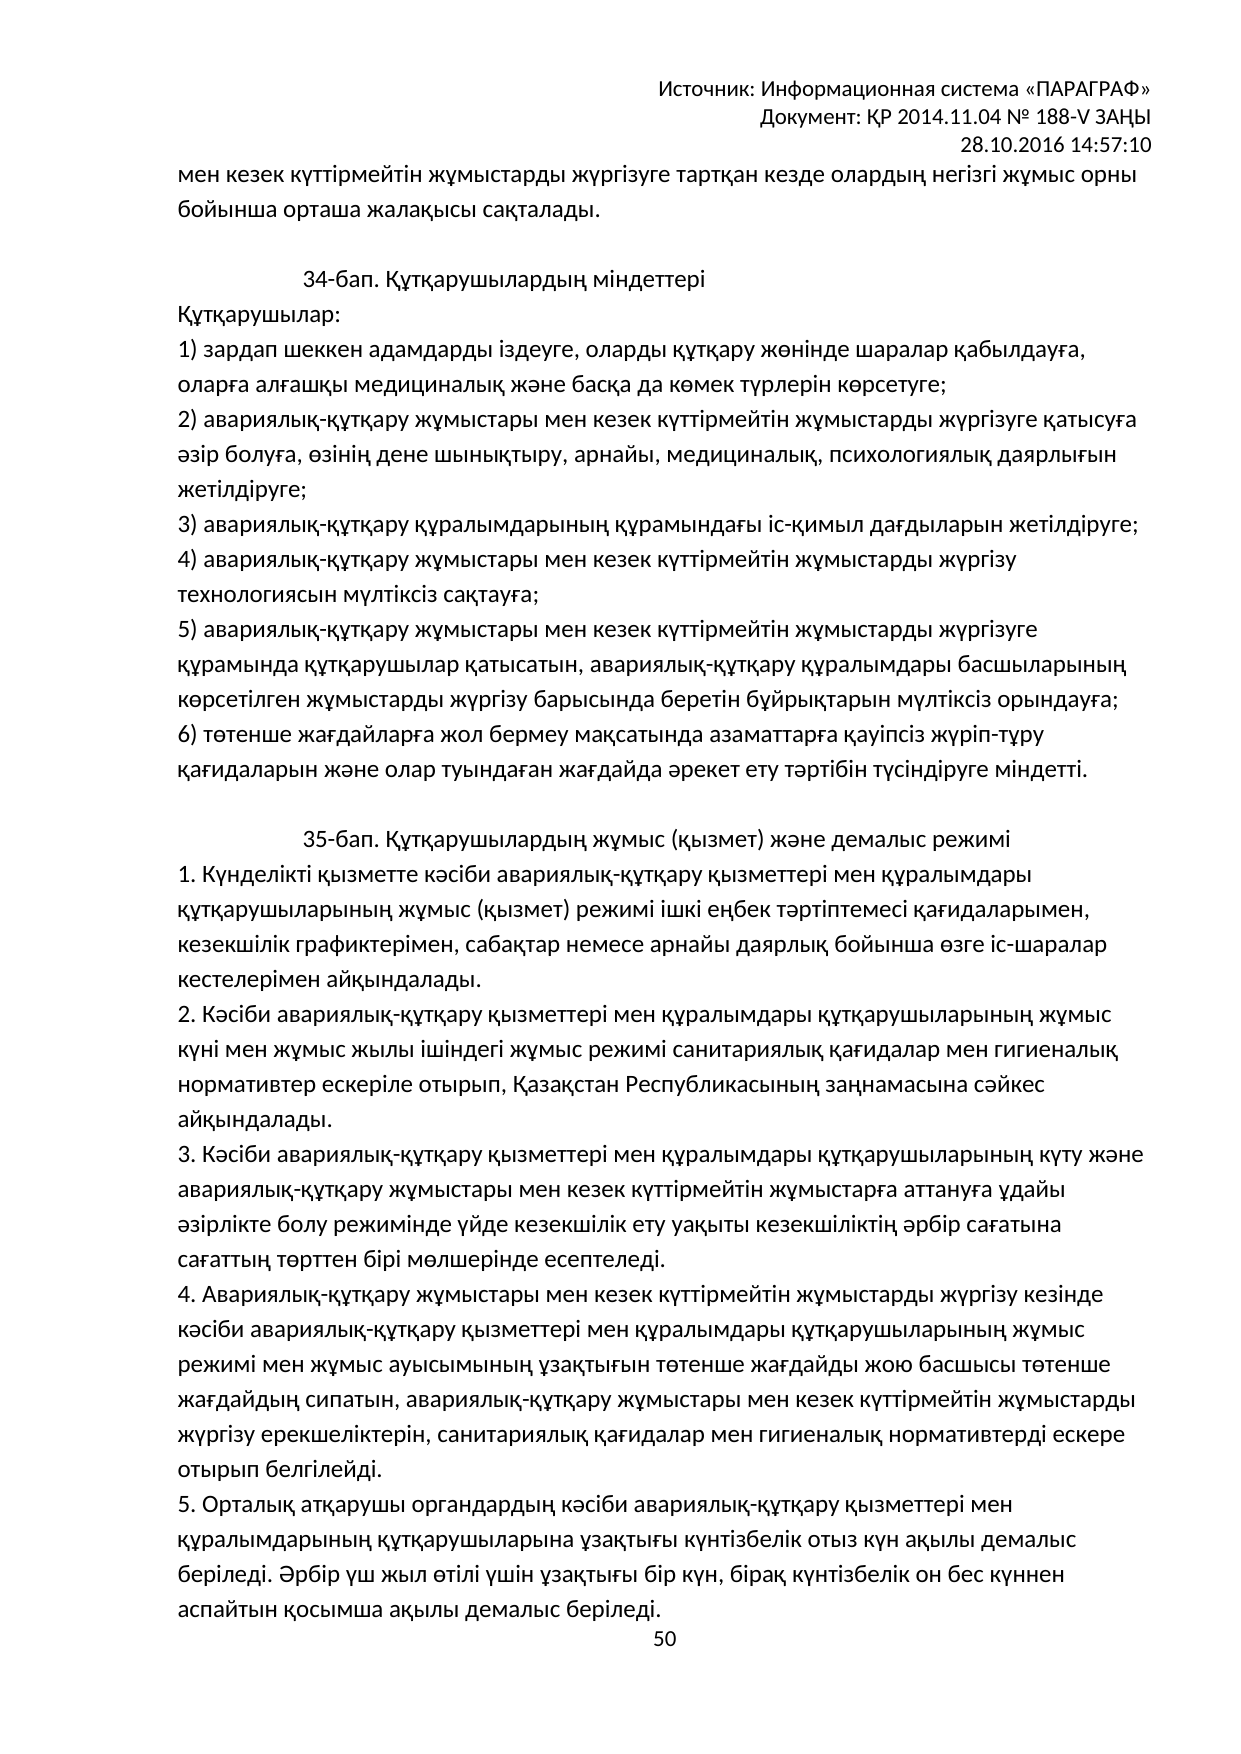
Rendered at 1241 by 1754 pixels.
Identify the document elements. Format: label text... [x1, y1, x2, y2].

text 2. Кәсіби авариялық-құтқару қызметтері мен құралымдары құтқарушыларының жұмыс күні мен жұмыс жылы ішіндегі жұмыс режимі санитариялық қағидалар мен гигиеналық нормативтер ескеріле отырып, Қазақстан Республикасының заңнамасына сәйкес айқындалады. [177, 998, 1152, 1133]
text 35-бап. Құтқарушылардың жұмыс (қызмет) және демалыс режимi [302, 823, 1152, 853]
text 5. Орталық атқарушы органдардың кәсiби авариялық-құтқару қызметтерi мен құралымдарының құтқарушыларына ұзақтығы күнтiзбелік отыз күн ақылы демалыс берiледi. Әрбір үш жыл өтілі үшін ұзақтығы бір күн, бірақ күнтізбелік он бес күннен аспайтын қосымша ақылы демалыс беріледі. [177, 1488, 1152, 1623]
text 2) авариялық-құтқару жұмыстары мен кезек күттірмейтін жұмыстарды жүргiзуге қатысуға әзір болуға, өзiнiң дене шынықтыру, арнайы, медициналық, психологиялық даярлығын жетiлдiруге; [177, 403, 1152, 503]
text 1) зардап шеккен адамдарды iздеуге, оларды құтқару жөнiнде шаралар қабылдауға, оларға алғашқы медициналық және басқа да көмек түрлерiн көрсетуге; [177, 333, 1152, 398]
text 34-бап. Құтқарушылардың мiндеттерi [302, 263, 1152, 293]
text 1. Күнделiктi қызметте кәсiби авариялық-құтқару қызметтерi мен құралымдары құтқарушыларының жұмыс (қызмет) режимi iшкi еңбек тәртiптемесі қағидаларымен, кезекшiлiк графиктерімен, сабақтар немесе арнайы даярлық бойынша өзге іс-шаралар кестелерiмен айқындалады. [177, 858, 1152, 993]
text 4. Авариялық-құтқару жұмыстары мен кезек күттірмейтін жұмыстарды жүргiзу кезiнде кәсiби авариялық-құтқару қызметтерi мен құралымдары құтқарушыларының жұмыс режимi мен жұмыс ауысымының ұзақтығын төтенше жағдайды жою басшысы төтенше жағдайдың сипатын, авариялық-құтқару жұмыстары мен кезек күттірмейтін жұмыстарды жүргiзу ерекшелiктерiн, санитариялық қағидалар мен гигиеналық нормативтерді ескере отырып белгiлейдi. [177, 1278, 1152, 1483]
text 3) авариялық-құтқару құралымдарының құрамындағы iс-қимыл дағдыларын жетiлдiруге; [177, 508, 1152, 538]
text 3. Кәсiби авариялық-құтқару қызметтерi мен құралымдары құтқарушыларының күту және авариялық-құтқару жұмыстары мен кезек күттірмейтін жұмыстарға аттануға ұдайы әзірлікте болу режимiнде үйде кезекшiлiк ету уақыты кезекшiлiктiң әрбір сағатына сағаттың төрттен бiрi мөлшерiнде есептеледi. [177, 1138, 1152, 1273]
text 4) авариялық-құтқару жұмыстары мен кезек күттірмейтін жұмыстарды жүргiзу технологиясын мүлтіксiз сақтауға; [177, 543, 1152, 608]
text 5) авариялық-құтқару жұмыстары мен кезек күттірмейтін жұмыстарды жүргізуге құрамында құтқарушылар қатысатын, авариялық-құтқару құралымдары басшыларының көрсетілген жұмыстарды жүргiзу барысында беретiн бұйрықтарын мүлтiксiз орындауға; [177, 613, 1152, 713]
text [177, 158, 1152, 223]
text 6) төтенше жағдайларға жол бермеу мақсатында азаматтарға қауiпсiз жүрiп-тұру қағидаларын және олар туындаған жағдайда әрекет ету тәртiбiн түсiндiруге мiндеттi. [177, 718, 1152, 783]
text Құтқарушылар: [177, 298, 1152, 328]
